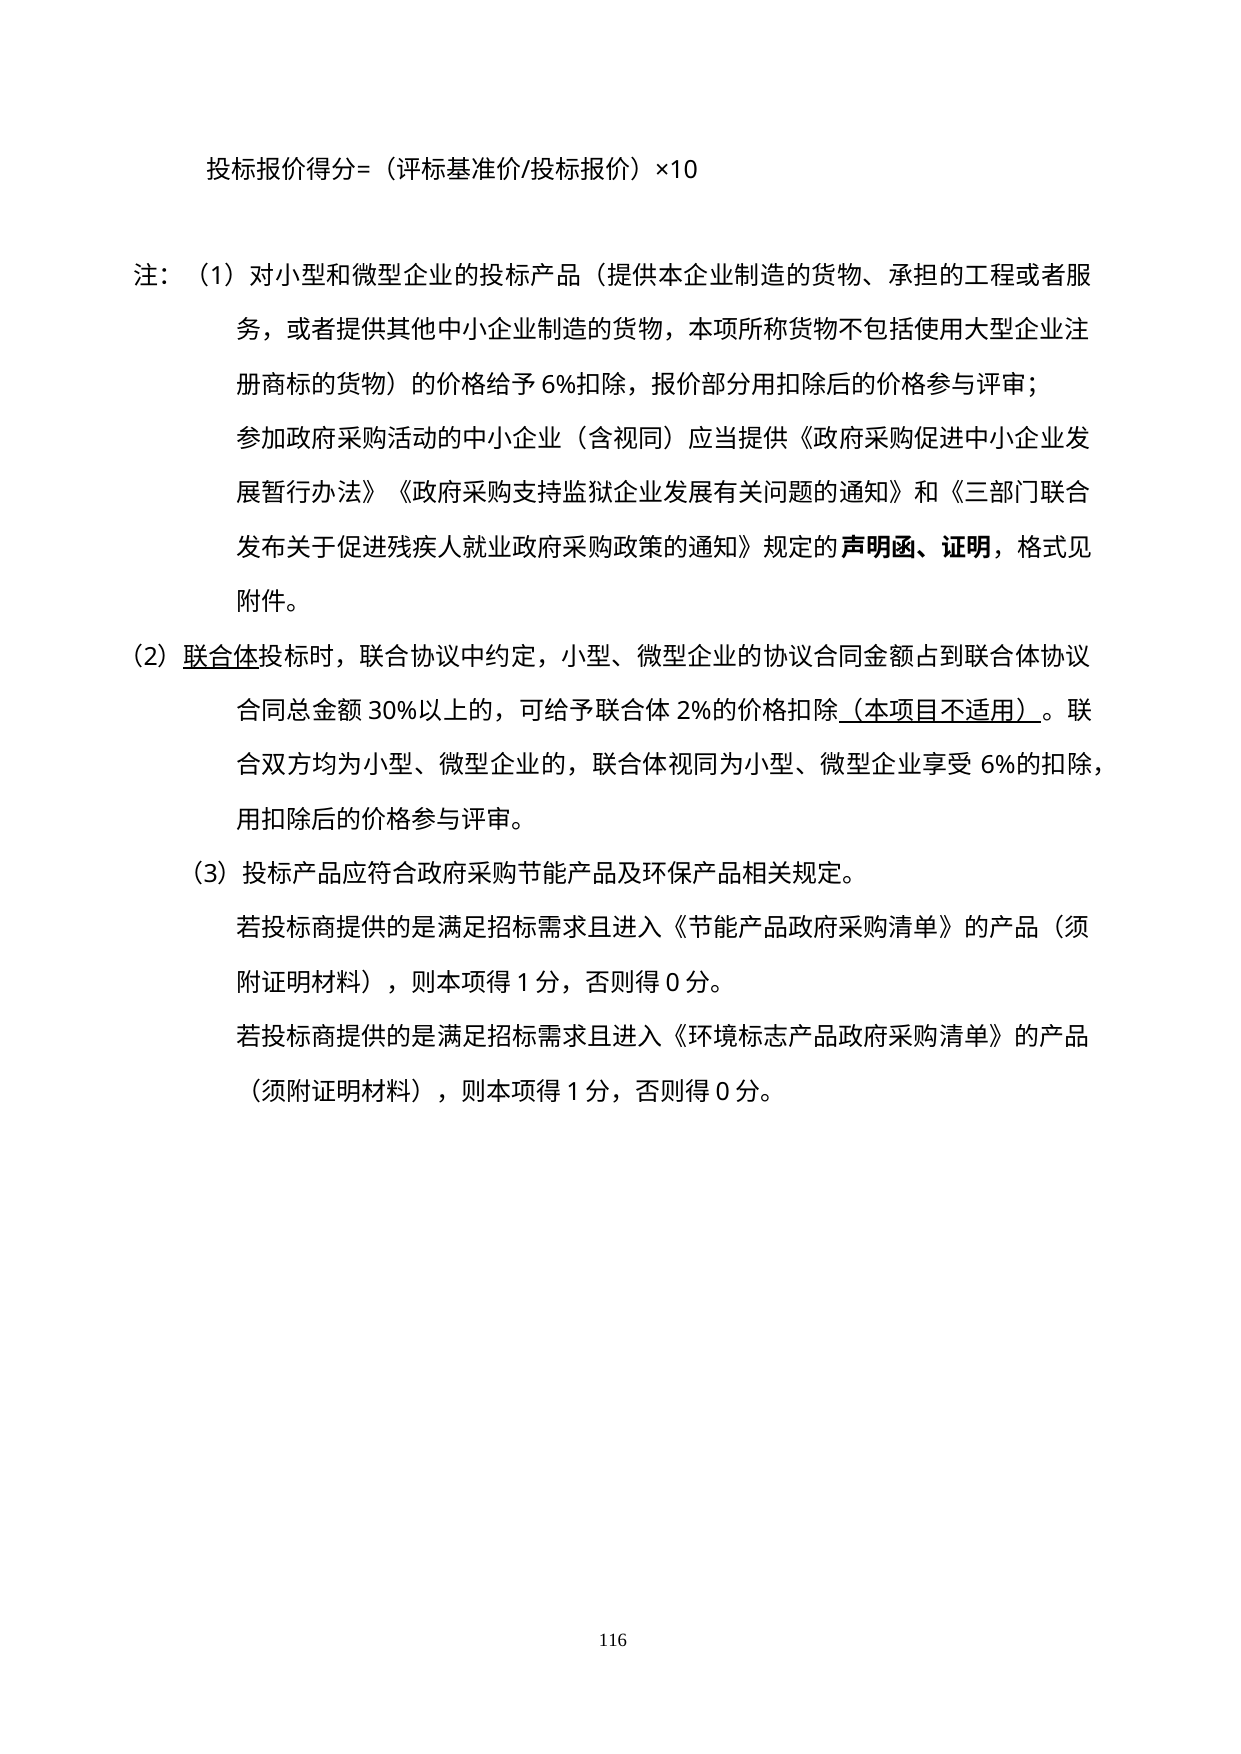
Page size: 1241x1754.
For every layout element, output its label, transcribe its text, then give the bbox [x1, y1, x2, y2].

text （2）联合体投标时，联合协议中约定，小型、微型企业的协议合同金额占到联合体协议合同总金额30%以上的，可给予联合体2%的价格扣除（本项目不适用）。联合双方均为小型、微型企业的，联合体视同为小型、微型企业享受6%的扣除，用扣除后的价格参与评审。 [118, 636, 1092, 835]
text 参加政府采购活动的中小企业（含视同）应当提供《政府采购促进中小企业发展暂行办法》《政府采购支持监狱企业发展有关问题的通知》和《三部门联合发布关于促进残疾人就业政府采购政策的通知》规定的声明函、证明，格式见附件。 [236, 418, 1092, 618]
text 注：（1）对小型和微型企业的投标产品（提供本企业制造的货物、承担的工程或者服务，或者提供其他中小企业制造的货物，本项所称货物不包括使用大型企业注册商标的货物）的价格给予6%扣除，报价部分用扣除后的价格参与评审； [133, 255, 1092, 400]
text 若投标商提供的是满足招标需求且进入《环境标志产品政府采购清单》的产品（须附证明材料），则本项得1分，否则得0分。 [236, 1017, 1092, 1107]
text 若投标商提供的是满足招标需求且进入《节能产品政府采购清单》的产品（须附证明材料），则本项得1分，否则得0分。 [236, 908, 1092, 998]
text 投标报价得分=（评标基准价/投标报价）×10 [206, 150, 1092, 186]
text （3）投标产品应符合政府采购节能产品及环保产品相关规定。 [178, 853, 1092, 890]
